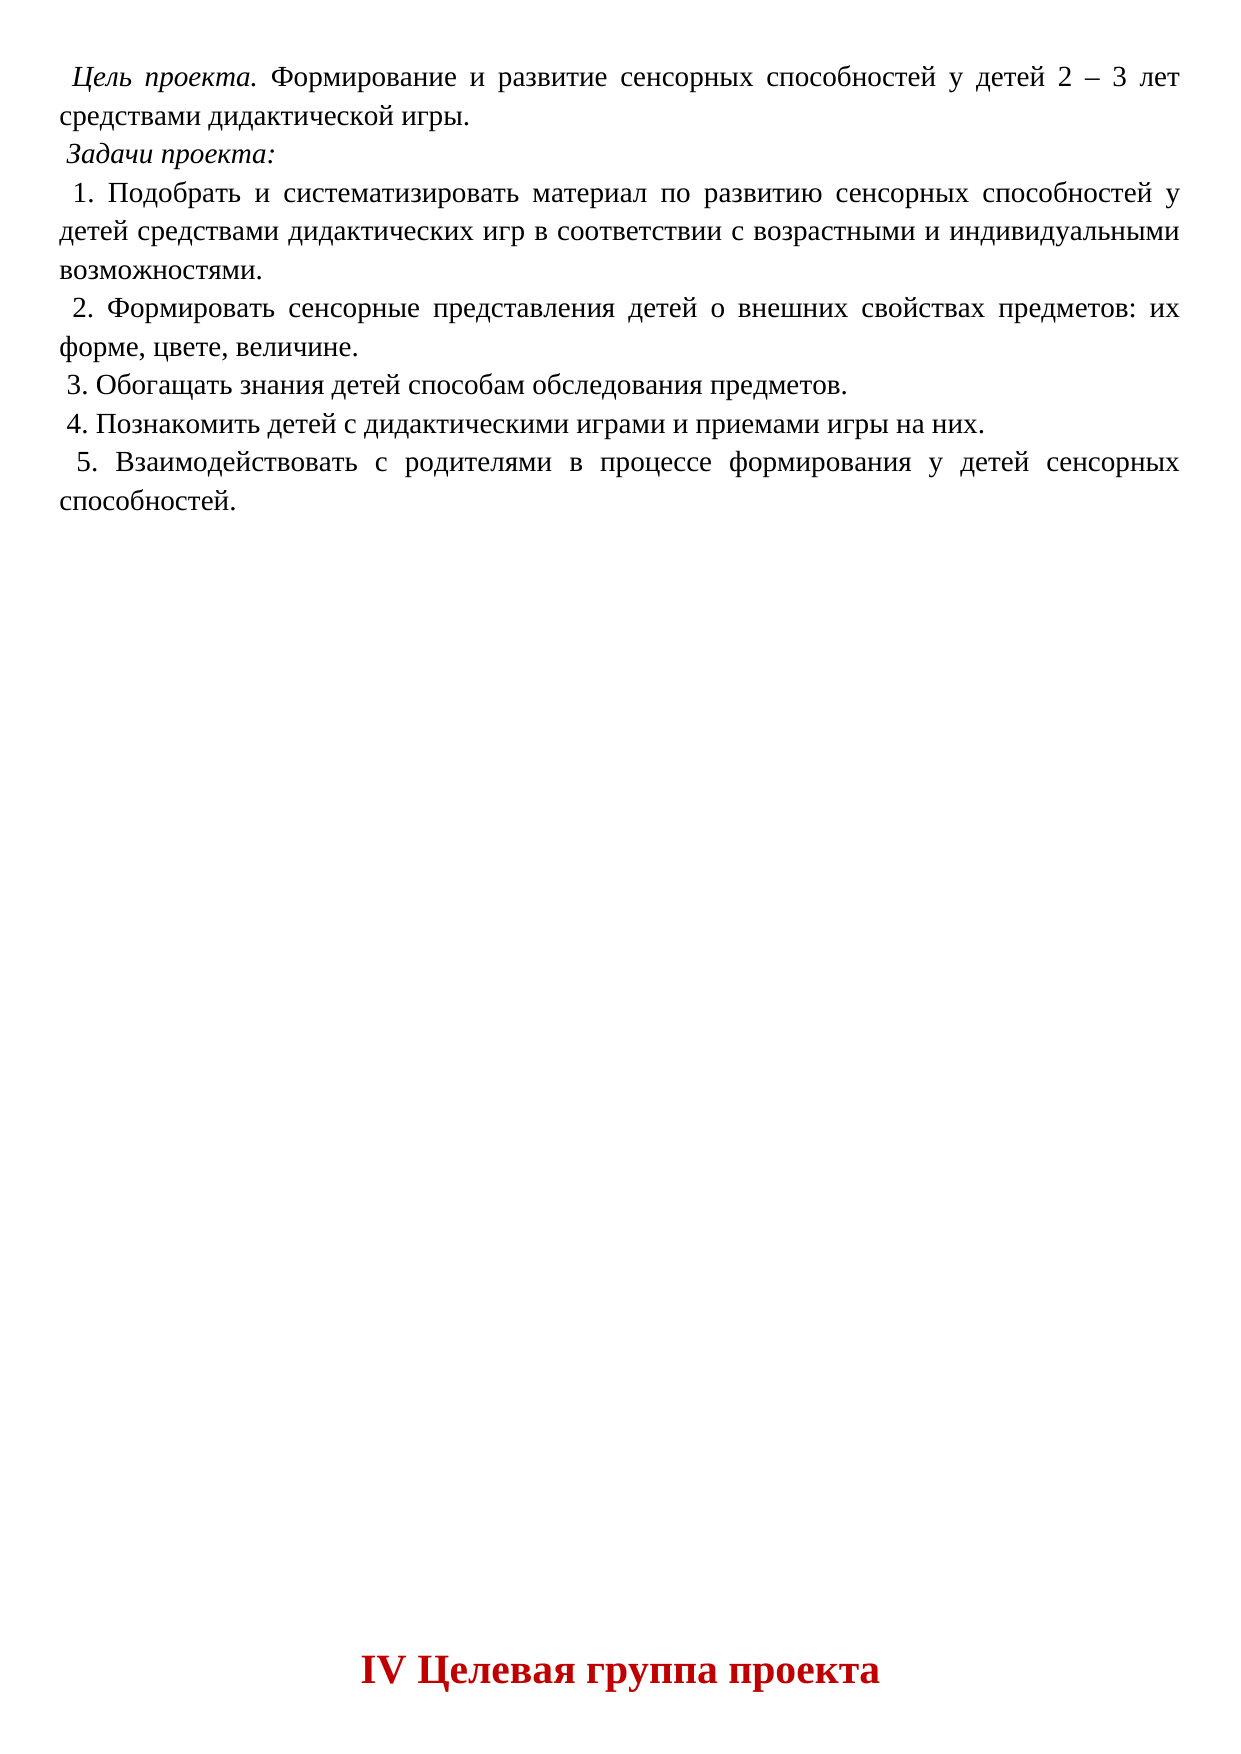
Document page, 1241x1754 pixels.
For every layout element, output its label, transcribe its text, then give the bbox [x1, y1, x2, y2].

text IV Целевая группа проекта [59, 1644, 1181, 1692]
text 2. Формировать сенсорные представления детей о внешних свойствах предметов: их форме, цвете, величине. [59, 290, 1181, 362]
text 1. Подобрать и систематизировать материал по развитию сенсорных способностей у детей средствами дидактических игр в соответствии с возрастными и индивидуальными возможностями. [59, 175, 1181, 285]
text Задачи проекта: [59, 136, 1181, 170]
text Цель проекта. Формирование и развитие сенсорных способностей у детей 2 – 3 лет средствами дидактической игры. [59, 59, 1181, 131]
text 3. Обогащать знания детей способам обследования предметов. [59, 367, 1181, 401]
text 4. Познакомить детей с дидактическими играми и приемами игры на них. [59, 406, 1181, 439]
text 5. Взаимодействовать с родителями в процессе формирования у детей сенсорных способностей. [59, 444, 1181, 517]
